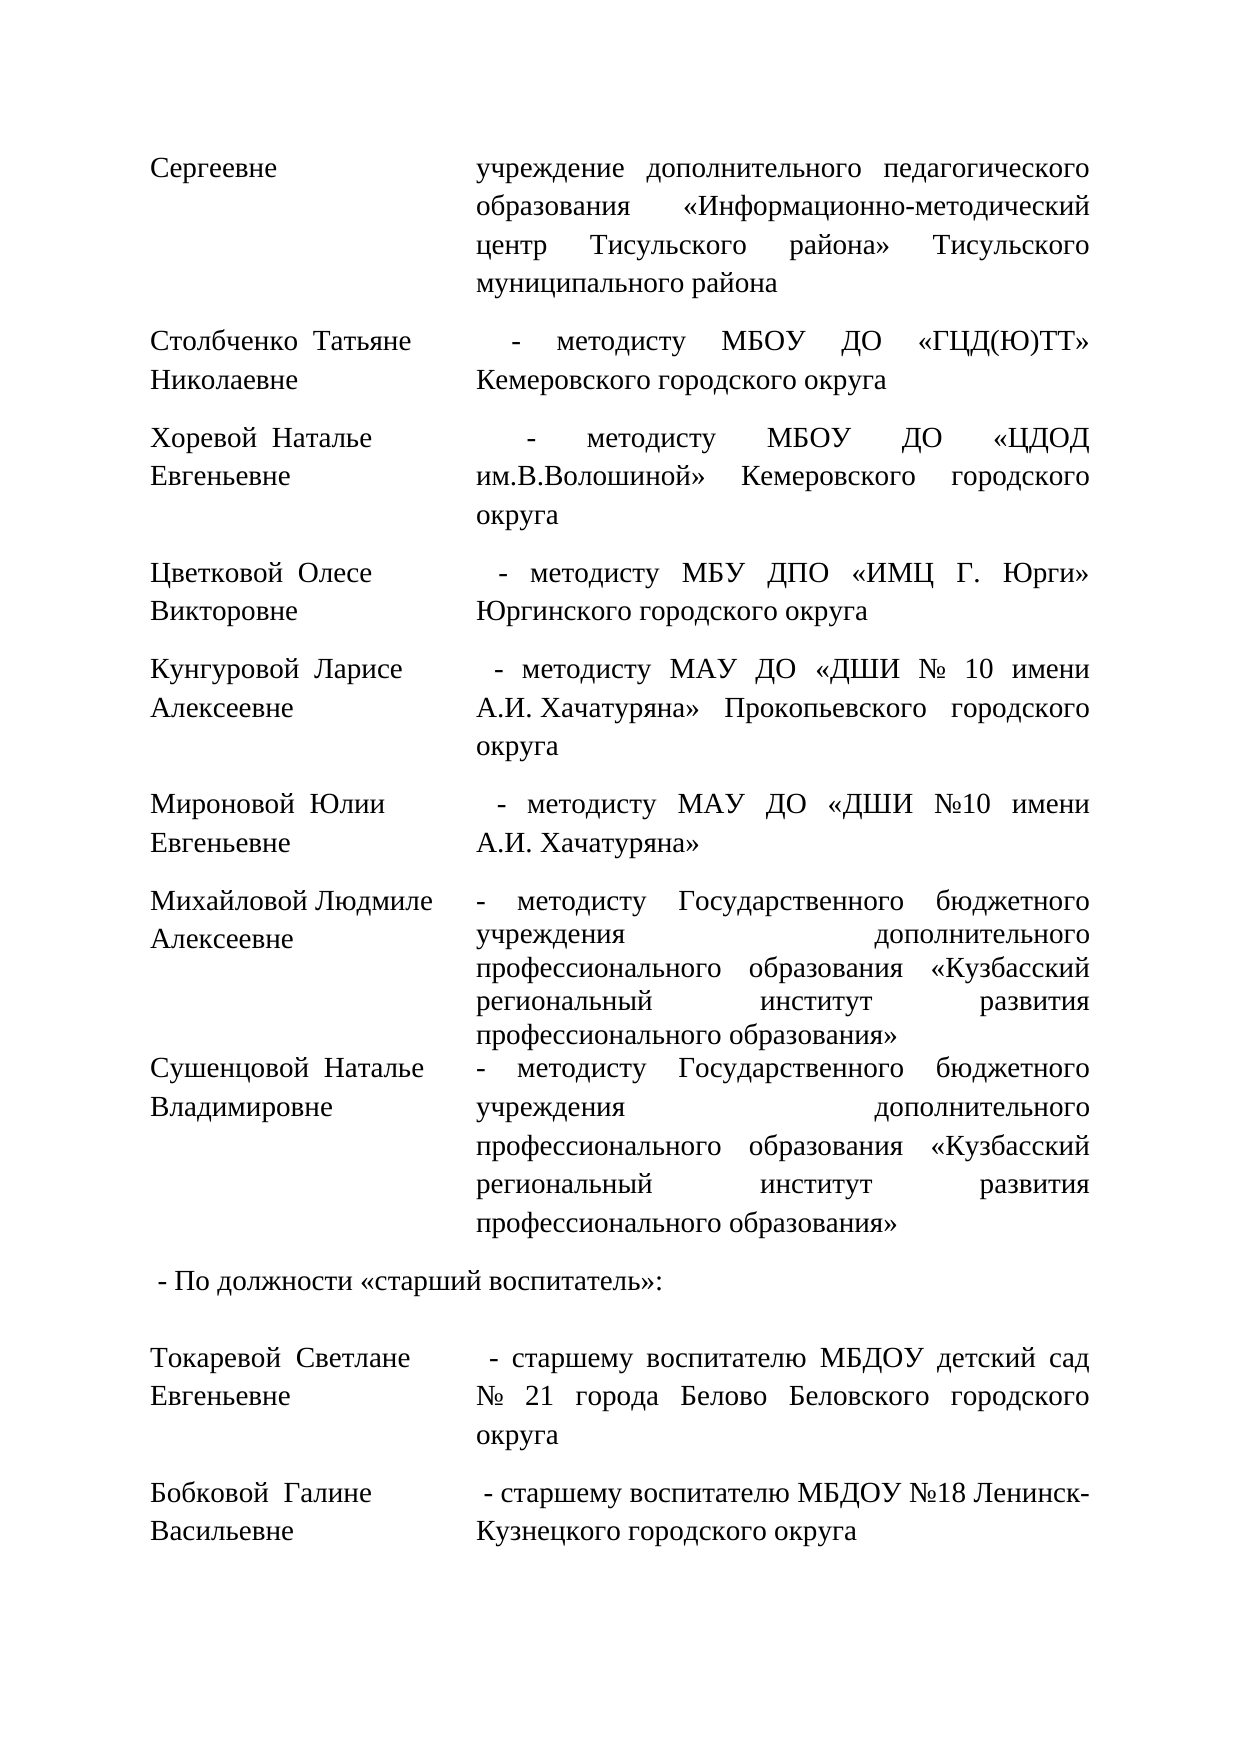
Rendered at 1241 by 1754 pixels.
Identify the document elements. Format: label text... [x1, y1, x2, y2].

table_cell Кунгуровой Ларисе Алексеевне [149, 651, 475, 786]
table_cell Сушенцовой Наталье Владимировне [149, 1051, 475, 1263]
table_cell - методисту МАУ ДО «ДШИ №10 имени А.И. Хачатуряна» [475, 786, 1091, 883]
table_cell Мироновой Юлии Евгеньевне [149, 786, 475, 883]
table_cell Столбченко Татьяне Николаевне [149, 324, 475, 420]
table_cell - методисту МБОУ ДО «ГЦД(Ю)ТТ» Кемеровского городского округа [475, 324, 1091, 420]
table_cell Бобковой Галине Васильевне [149, 1475, 475, 1571]
table_cell Павловой Наталье Сергеевне [149, 150, 475, 323]
table_cell Хоревой Наталье Евгеньевне [149, 420, 475, 555]
table_cell Цветковой Олесе Викторовне [149, 555, 475, 651]
table_cell - методисту МБУ ДПО «ИМЦ Г. Юрги» Юргинского городского округа [475, 555, 1091, 651]
table_cell Михайловой Людмиле Алексеевне [149, 883, 475, 1051]
table_cell - методисту Государственного бюджетного учреждения дополнительного профессионального образования «Кузбасский региональный институт развития профессионального образования» [475, 1051, 1091, 1263]
text - По должности «старший воспитатель»: [150, 1263, 1090, 1296]
table_header Toкapевoй Светлaне Евгеньевне [149, 1340, 475, 1475]
table_header - старшему воспитателю МБДОУ детский сад № 21 города Белово Беловского городского округа [475, 1340, 1091, 1475]
table_cell - методисту МАУ ДО «ДШИ № 10 имени А.И. Хачатуряна» Прокопьевского городского округа [475, 651, 1091, 786]
table_cell - старшему воспитателю МБДОУ №18 Ленинск-Кузнецкого городского округа [475, 1475, 1091, 1571]
table_cell - методисту Муниципальное образовательное учреждение дополнительного педагогического образования «Информационно-методический центр Тисульского района» Тисульского муниципального района [475, 150, 1091, 323]
table_cell - методисту МБОУ ДО «ЦДОД им.В.Волошиной» Кемеровского городского округа [475, 420, 1091, 555]
